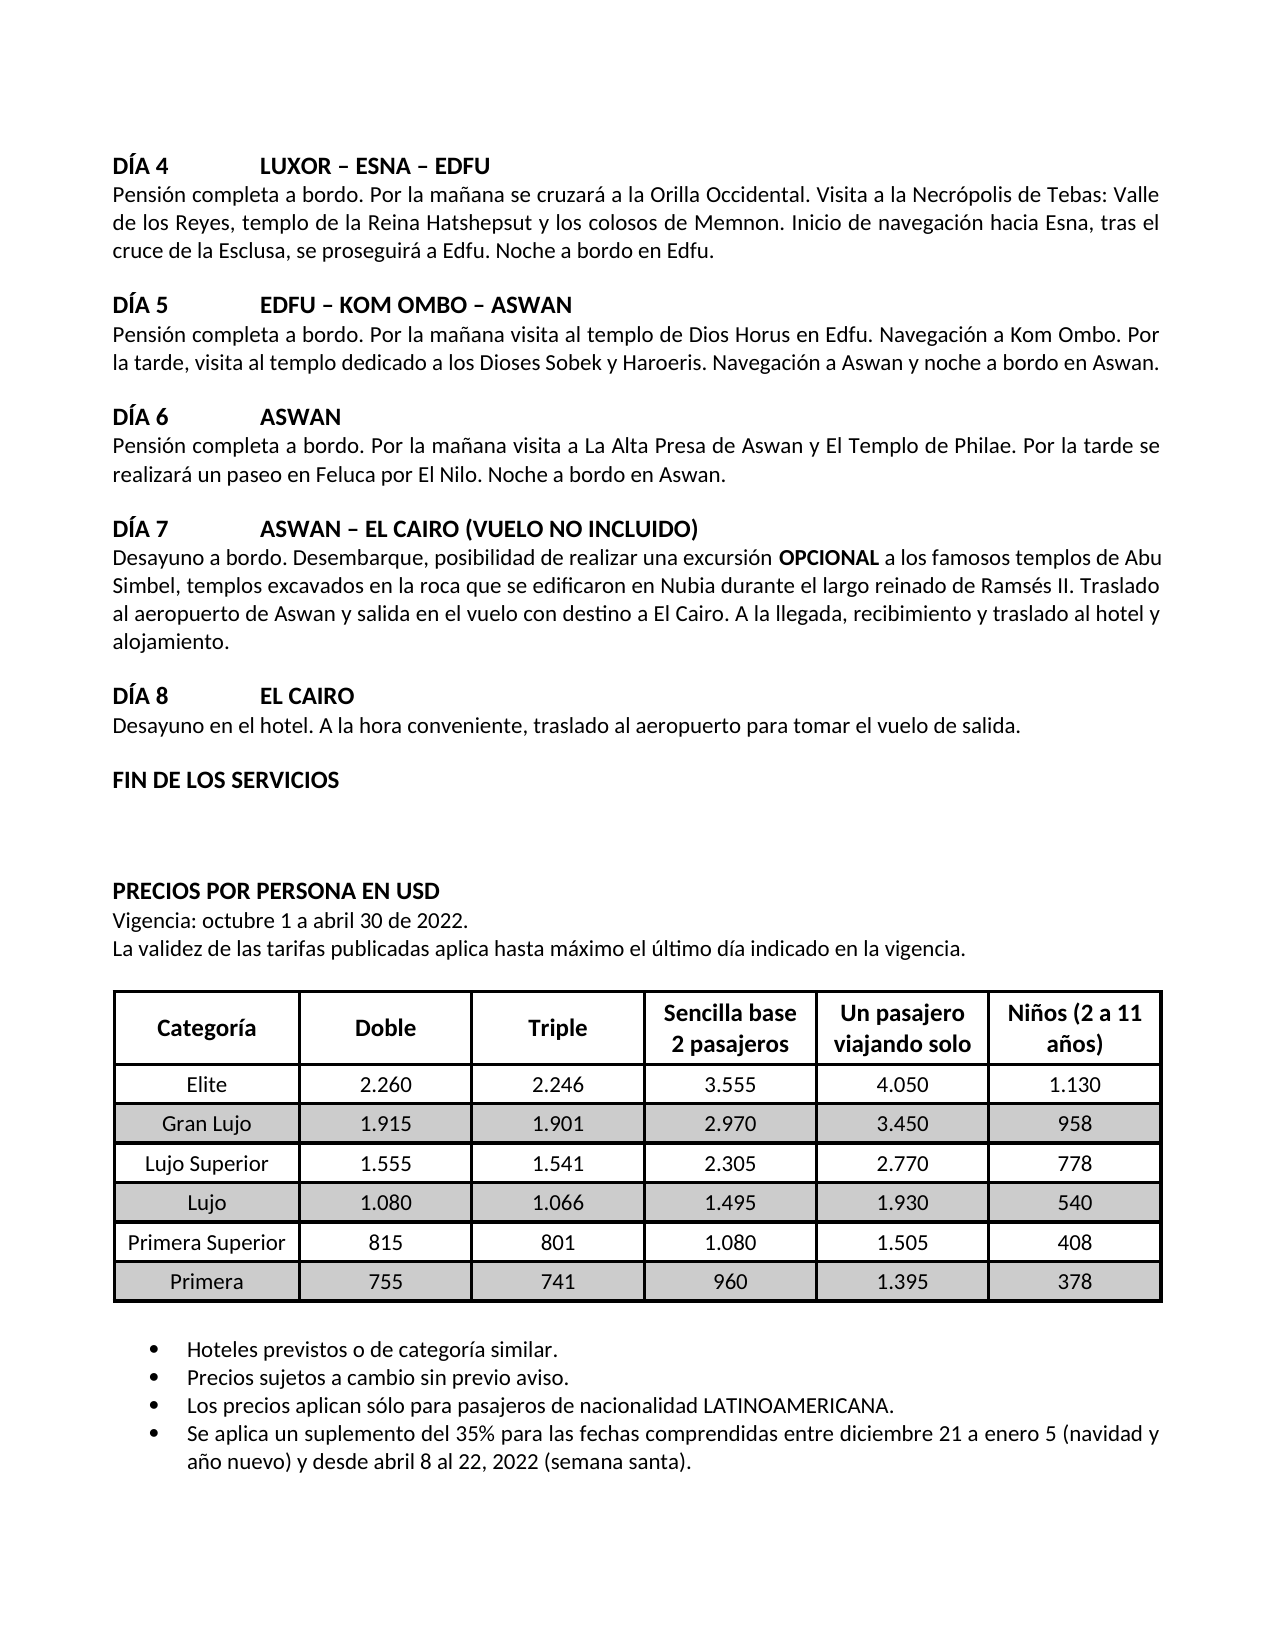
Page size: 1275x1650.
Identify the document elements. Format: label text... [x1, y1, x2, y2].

table_cell 4.050 [818, 1066, 987, 1102]
table_cell 801 [473, 1224, 643, 1260]
table_cell 1.066 [473, 1184, 643, 1220]
text Pensión completa a bordo. Por la mañana visita a La Alta Presa de Aswan y El Templo de Philae. Por la tarde se realizará un paseo en Feluca por El Nilo. Noche a bordo en Aswan. [112, 432, 1162, 488]
table_header Sencilla base 2 pasajeros [646, 993, 815, 1062]
table_cell 2.770 [818, 1145, 987, 1181]
table_header Doble [301, 993, 470, 1062]
table_cell Primera Superior [116, 1224, 298, 1260]
table_cell 1.555 [301, 1145, 470, 1181]
text Se aplica un suplemento del 35% para las fechas comprendidas entre diciembre 21 a enero 5 (navidad y año nuevo) y desde abril 8 al 22, 2022 (semana santa). [150, 1419, 1162, 1475]
table_cell 1.495 [646, 1184, 815, 1220]
table_cell Lujo Superior [116, 1145, 298, 1181]
table_header Un pasajero viajando solo [818, 993, 987, 1062]
text DÍA 5 EDFU – KOM OMBO – ASWAN [112, 289, 1162, 320]
text Desayuno a bordo. Desembarque, posibilidad de realizar una excursión OPCIONAL a los famosos templos de Abu Simbel, templos excavados en la roca que se edificaron en Nubia durante el largo reinado de Ramsés II. Traslado al aeropuerto de Aswan y salida en el vuelo con destino a El Cairo. A la llegada, recibimiento y traslado al hotel y alojamiento. [112, 543, 1162, 655]
table_cell 2.260 [301, 1066, 470, 1102]
table_cell 1.901 [473, 1105, 643, 1141]
table_cell 3.555 [646, 1066, 815, 1102]
table_cell 1.130 [990, 1066, 1159, 1102]
table_cell 1.080 [301, 1184, 470, 1220]
table_header Niños (2 a 11 años) [990, 993, 1159, 1062]
table_cell 755 [301, 1263, 470, 1299]
text Precios sujetos a cambio sin previo aviso. [150, 1363, 1162, 1391]
text DÍA 6 ASWAN [112, 401, 1162, 432]
table_cell 1.395 [818, 1263, 987, 1299]
text FIN DE LOS SERVICIOS [112, 764, 1162, 794]
table_cell 2.305 [646, 1145, 815, 1181]
table_header Triple [473, 993, 643, 1062]
text Vigencia: octubre 1 a abril 30 de 2022. [112, 906, 1162, 934]
table_cell 778 [990, 1145, 1159, 1181]
table_cell Primera [116, 1263, 298, 1299]
table_cell Gran Lujo [116, 1105, 298, 1141]
table_cell 1.541 [473, 1145, 643, 1181]
table_cell 2.970 [646, 1105, 815, 1141]
table_header Categoría [116, 993, 298, 1062]
table_cell 1.505 [818, 1224, 987, 1260]
table_cell 2.246 [473, 1066, 643, 1102]
table_cell 1.080 [646, 1224, 815, 1260]
table_cell 741 [473, 1263, 643, 1299]
text DÍA 7 ASWAN – EL CAIRO (VUELO NO INCLUIDO) [112, 513, 1162, 543]
text DÍA 4 LUXOR – ESNA – EDFU [112, 150, 1162, 181]
text Pensión completa a bordo. Por la mañana se cruzará a la Orilla Occidental. Visita a la Necrópolis de Tebas: Valle de los Reyes, templo de la Reina Hatshepsut y los colosos de Memnon. Inicio de navegación hacia Esna, tras el cruce de la Esclusa, se proseguirá a Edfu. Noche a bordo en Edfu. [112, 181, 1162, 264]
text La validez de las tarifas publicadas aplica hasta máximo el último día indicado en la vigencia. [112, 934, 1162, 962]
table_cell 960 [646, 1263, 815, 1299]
text Los precios aplican sólo para pasajeros de nacionalidad LATINOAMERICANA. [150, 1391, 1162, 1419]
table_cell 1.915 [301, 1105, 470, 1141]
text Desayuno en el hotel. A la hora conveniente, traslado al aeropuerto para tomar el vuelo de salida. [112, 711, 1162, 739]
text Hoteles previstos o de categoría similar. [150, 1335, 1162, 1363]
table_cell 1.930 [818, 1184, 987, 1220]
table_cell 540 [990, 1184, 1159, 1220]
table_cell 408 [990, 1224, 1159, 1260]
table_cell 378 [990, 1263, 1159, 1299]
text DÍA 8 EL CAIRO [112, 680, 1162, 711]
table_cell Elite [116, 1066, 298, 1102]
text Pensión completa a bordo. Por la mañana visita al templo de Dios Horus en Edfu. Navegación a Kom Ombo. Por la tarde, visita al templo dedicado a los Dioses Sobek y Haroeris. Navegación a Aswan y noche a bordo en Aswan. [112, 320, 1162, 376]
table_cell Lujo [116, 1184, 298, 1220]
table_cell 3.450 [818, 1105, 987, 1141]
text PRECIOS POR PERSONA EN USD [112, 875, 1162, 906]
table_cell 958 [990, 1105, 1159, 1141]
table_cell 815 [301, 1224, 470, 1260]
